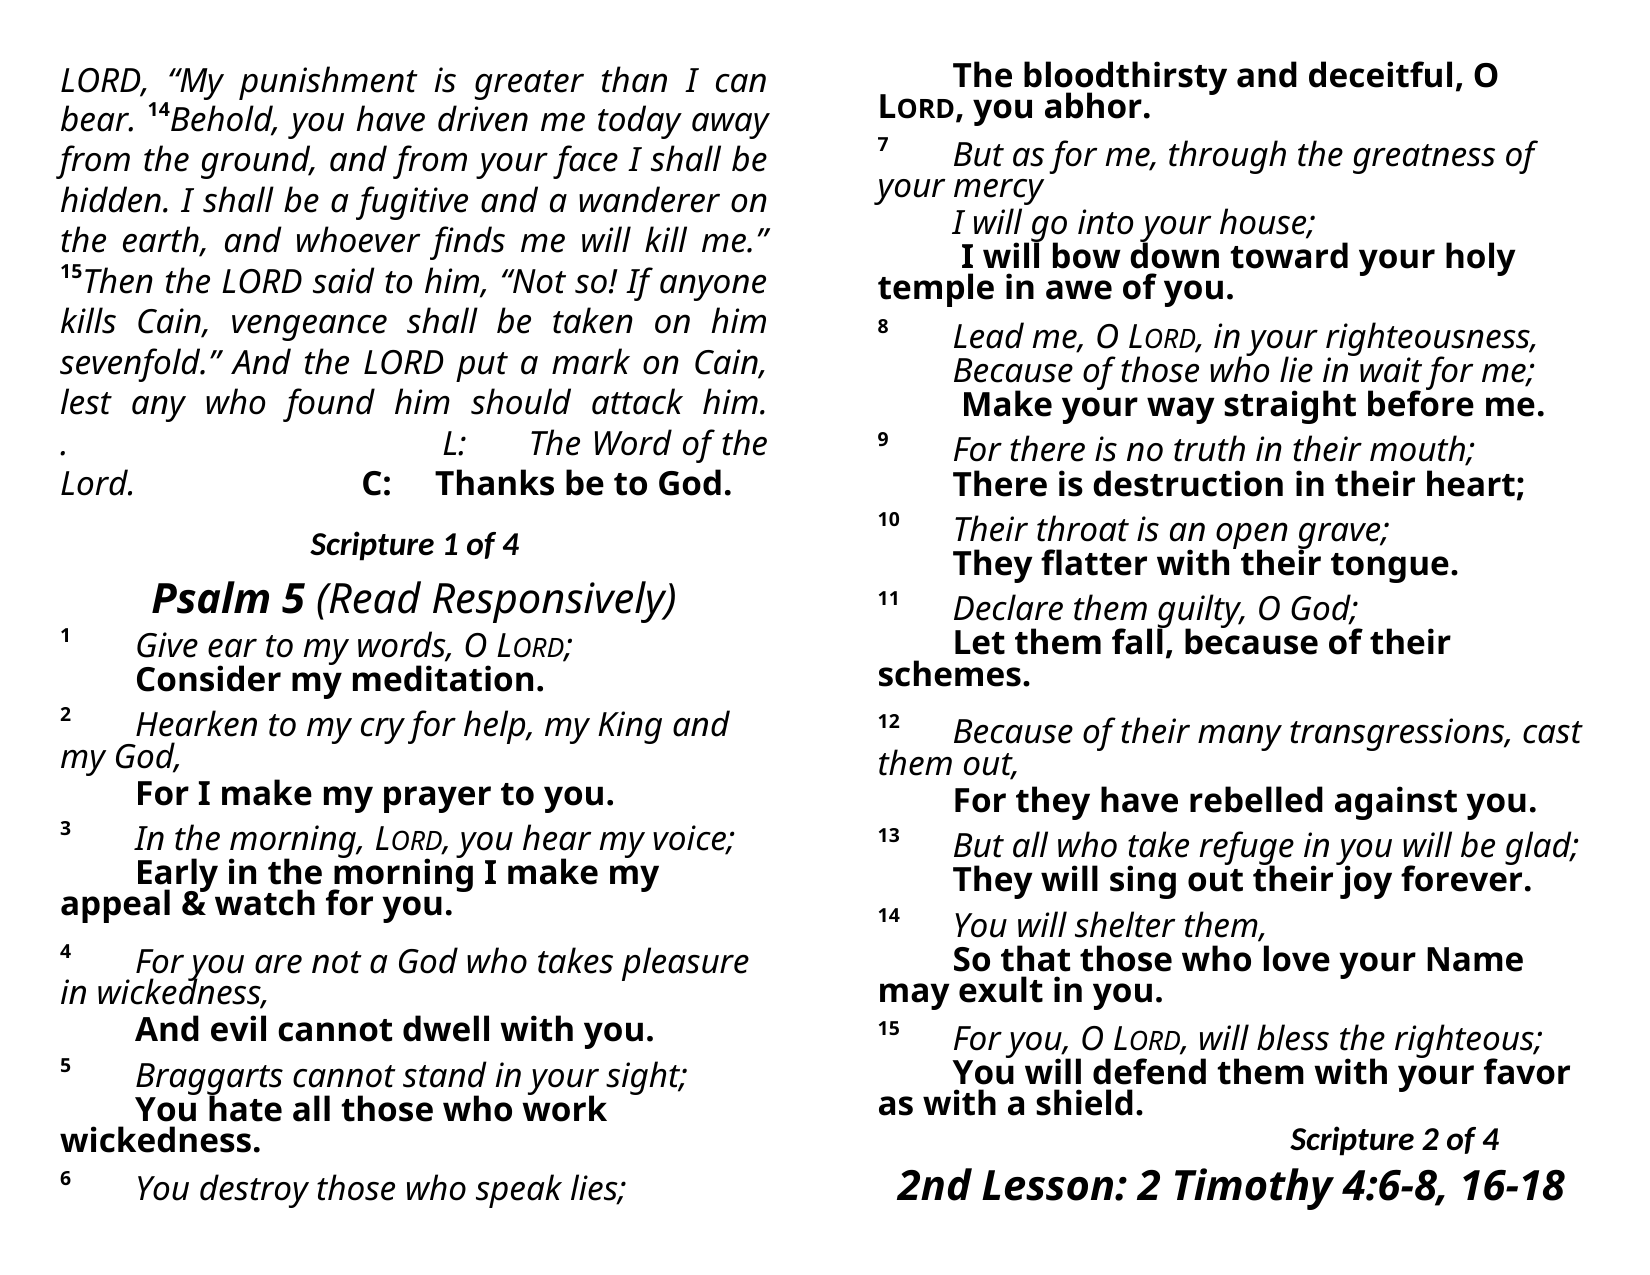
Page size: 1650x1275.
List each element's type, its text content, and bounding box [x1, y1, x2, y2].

text 2nd Lesson: 2 Timothy 4:6-8, 16-18 [877, 1156, 1590, 1213]
text 15 For you, O Lord, will bless the righteous; [877, 1023, 1590, 1057]
text They flatter with their tongue. [877, 548, 1590, 582]
text For I make my prayer to you. [60, 778, 772, 812]
text Consider my meditation. [60, 664, 772, 698]
text 5 Braggarts cannot stand in your sight; [60, 1060, 772, 1094]
text Scripture 2 of 4 [952, 1126, 1590, 1156]
text 7 But as for me, through the greatness of your mercy [877, 139, 1590, 208]
text They will sing out their joy forever. [877, 864, 1590, 898]
text 12 Because of their many transgressions, cast them out, [877, 717, 1590, 785]
text I will bow down toward your holy temple in awe of you. [877, 242, 1590, 310]
text 4 For you are not a God who takes pleasure in wickedness, [60, 946, 772, 1014]
text 2 Hearken to my cry for help, my King and my God, [60, 710, 772, 778]
text Scripture 1 of 4 [60, 526, 772, 563]
text And evil cannot dwell with you. [60, 1014, 772, 1048]
text Because of those who lie in wait for me; [877, 355, 1590, 389]
text You will defend them with your favor as with a shield. [877, 1057, 1590, 1126]
text Early in the morning I make my appeal & watch for you. [60, 857, 772, 925]
text There is destruction in their heart; [877, 469, 1590, 503]
text 8 Lead me, O Lord, in your righteousness, [877, 321, 1590, 355]
text 13 But all who take refuge in you will be glad; [877, 830, 1590, 864]
text Psalm 5 (Read Responsively) [60, 579, 772, 622]
text 10 Their throat is an open grave; [877, 514, 1590, 548]
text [60, 60, 772, 506]
text So that those who love your Name may exult in you. [877, 944, 1590, 1012]
text Make your way straight before me. [877, 389, 1590, 423]
text 11 Declare them guilty, O God; [877, 594, 1590, 628]
text The bloodthirsty and deceitful, O Lord, you abhor. [877, 60, 1590, 128]
text For they have rebelled against you. [877, 785, 1590, 819]
text 14 You will shelter them, [877, 910, 1590, 944]
text Let them fall, because of their schemes. [877, 628, 1590, 696]
text 3 In the morning, Lord, you hear my voice; [60, 823, 772, 857]
text I will go into your house; [877, 208, 1590, 242]
text 1 Give ear to my words, O Lord; [60, 630, 772, 664]
text You hate all those who work wickedness. [60, 1094, 772, 1162]
text 9 For there is no truth in their mouth; [877, 435, 1590, 469]
text 6 You destroy those who speak lies; [60, 1173, 772, 1207]
